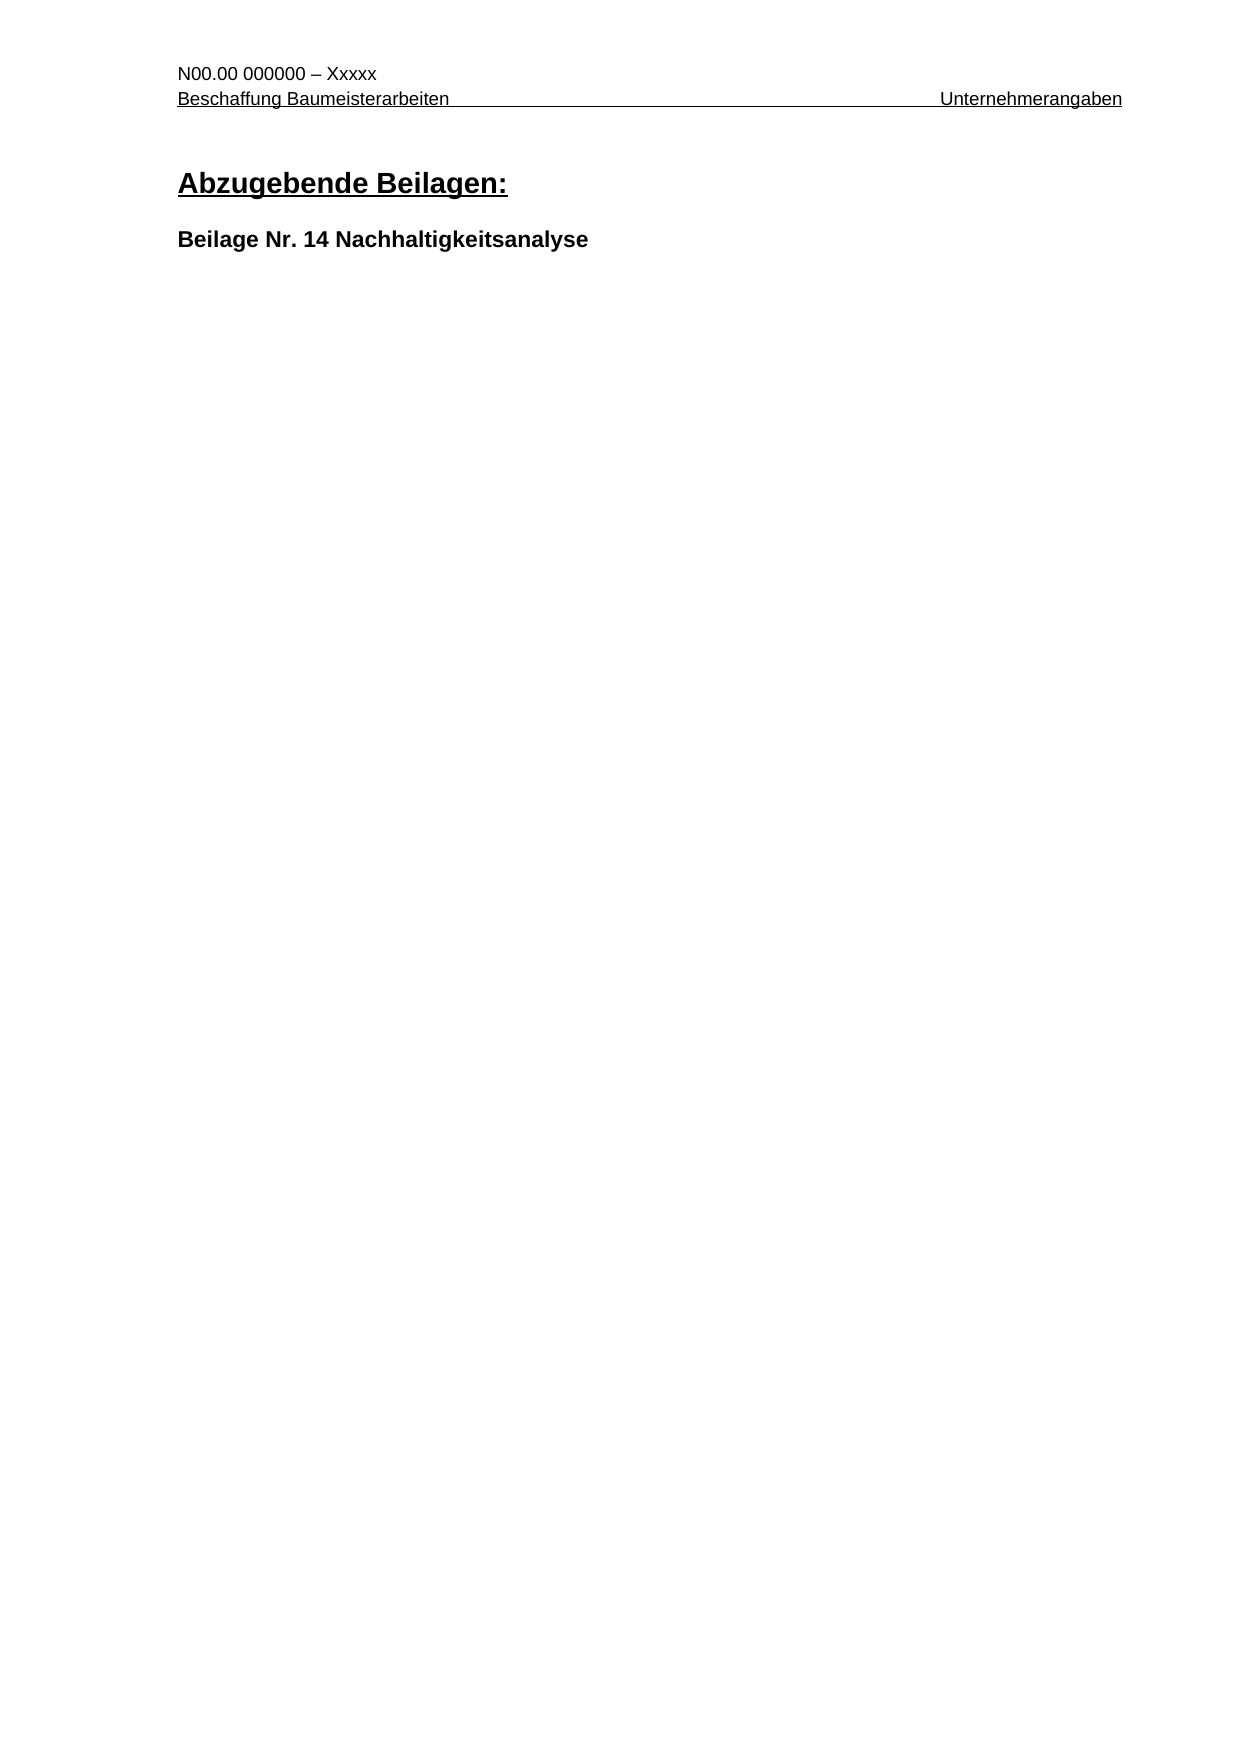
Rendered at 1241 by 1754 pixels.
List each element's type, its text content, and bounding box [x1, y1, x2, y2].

text Beilage Nr. 14 Nachhaltigkeitsanalyse [177, 226, 1122, 252]
text Abzugebende Beilagen: [177, 166, 1122, 199]
